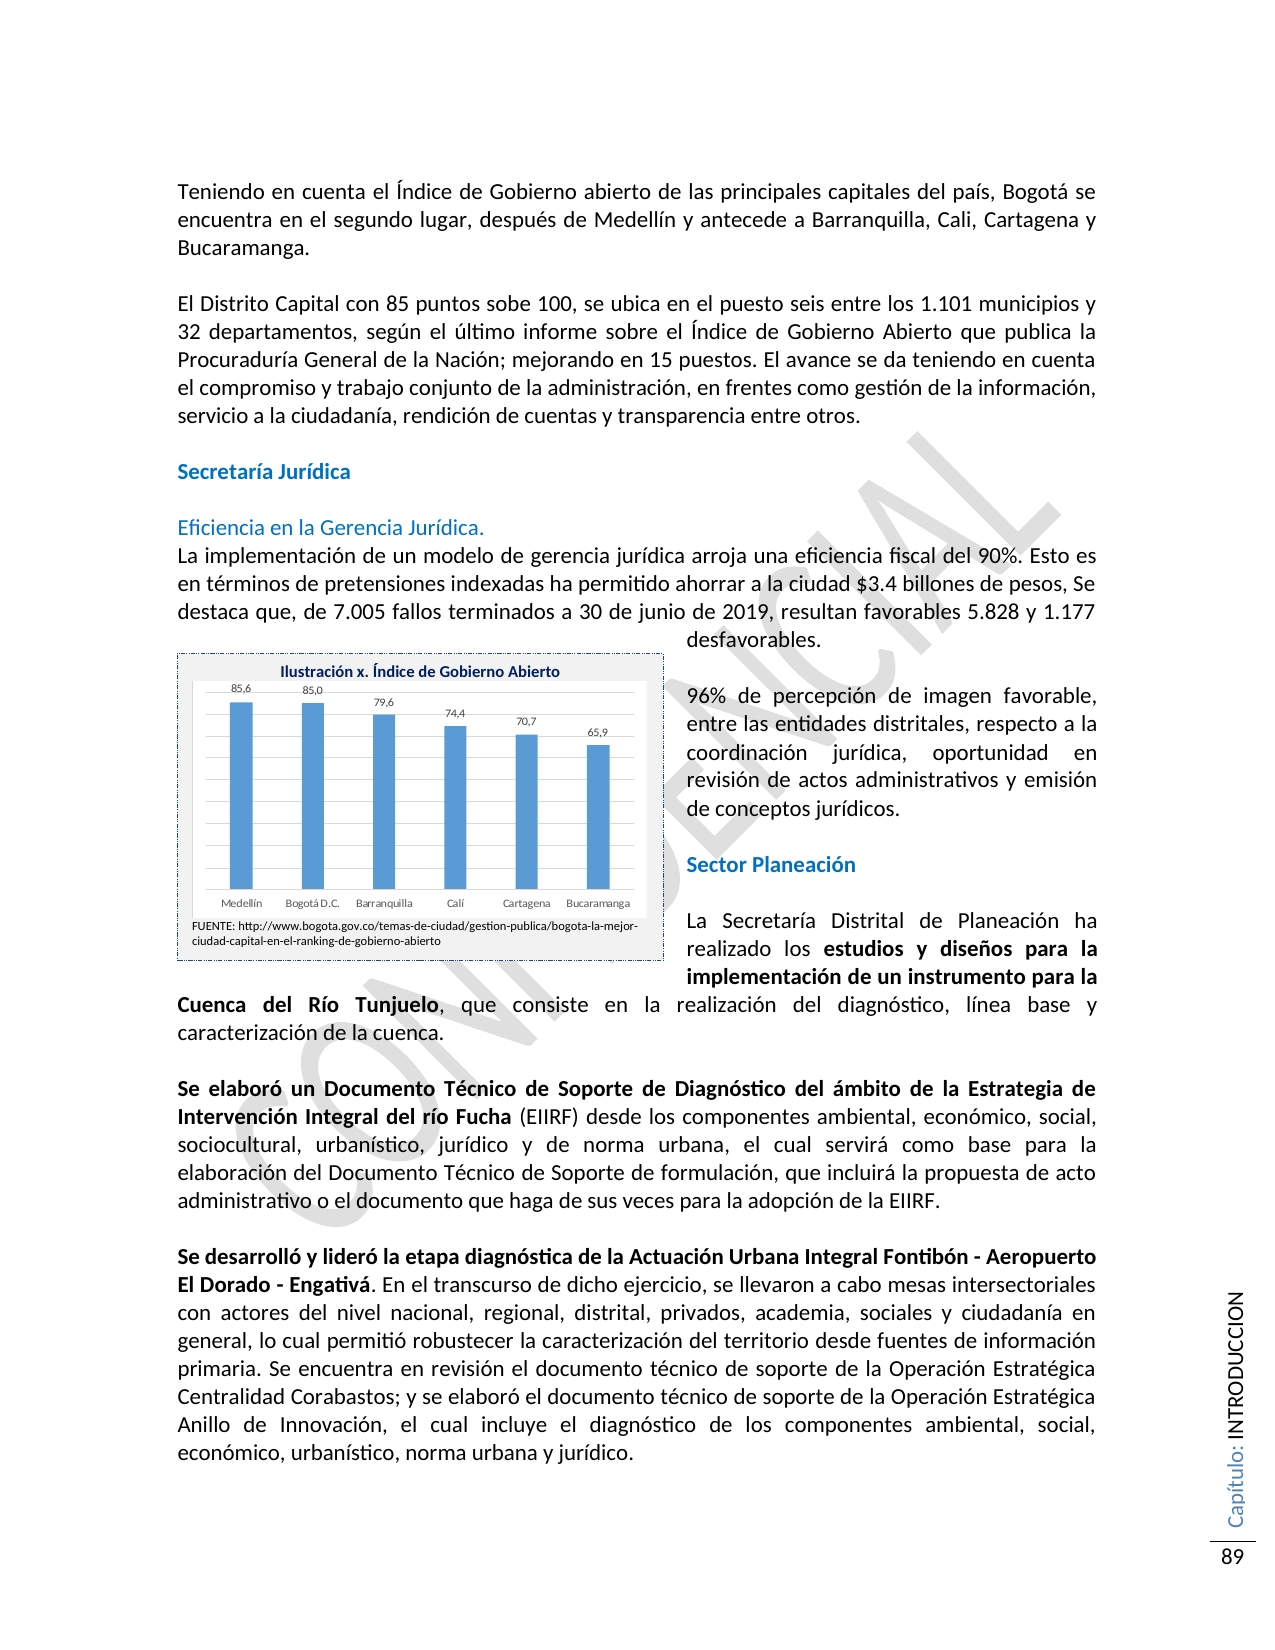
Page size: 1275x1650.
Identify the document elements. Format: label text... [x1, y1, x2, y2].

text 96% de percepción de imagen favorable, entre las entidades distritales, respecto a la coordinación jurídica, oportunidad en revisión de actos administrativos y emisión de conceptos jurídicos. [664, 682, 1098, 822]
text La Secretaría Distrital de Planeación ha realizado los estudios y diseños para la implementación de un instrumento para la Cuenca del Río Tunjuelo, que consiste en la realización del diagnóstico, línea base y caracterización de la cuenca. [177, 906, 1098, 1046]
text El Distrito Capital con 85 puntos sobe 100, se ubica en el puesto seis entre los 1.101 municipios y 32 departamentos, según el último informe sobre el Índice de Gobierno Abierto que publica la Procuraduría General de la Nación; mejorando en 15 puestos. El avance se da teniendo en cuenta el compromiso y trabajo conjunto de la administración, en frentes como gestión de la información, servicio a la ciudadanía, rendición de cuentas y transparencia entre otros. [177, 289, 1098, 429]
text Sector Planeación [664, 850, 1098, 878]
text Eficiencia en la Gerencia Jurídica. [177, 513, 1098, 541]
text La implementación de un modelo de gerencia jurídica arroja una eficiencia fiscal del 90%. Esto es en términos de pretensiones indexadas ha permitido ahorrar a la ciudad $3.4 billones de pesos, Se destaca que, de 7.005 fallos terminados a 30 de junio de 2019, resultan favorables 5.828 y 1.177 desfavorables. [177, 541, 1098, 653]
text Se desarrolló y lideró la etapa diagnóstica de la Actuación Urbana Integral Fontibón - Aeropuerto El Dorado - Engativá. En el transcurso de dicho ejercicio, se llevaron a cabo mesas intersectoriales con actores del nivel nacional, regional, distrital, privados, academia, sociales y ciudadanía en general, lo cual permitió robustecer la caracterización del territorio desde fuentes de información primaria. Se encuentra en revisión el documento técnico de soporte de la Operación Estratégica Centralidad Corabastos; y se elaboró el documento técnico de soporte de la Operación Estratégica Anillo de Innovación, el cual incluye el diagnóstico de los componentes ambiental, social, económico, urbanístico, norma urbana y jurídico. [177, 1242, 1098, 1466]
text Se elaboró un Documento Técnico de Soporte de Diagnóstico del ámbito de la Estrategia de Intervención Integral del río Fucha (EIIRF) desde los componentes ambiental, económico, social, sociocultural, urbanístico, jurídico y de norma urbana, el cual servirá como base para la elaboración del Documento Técnico de Soporte de formulación, que incluirá la propuesta de acto administrativo o el documento que haga de sus veces para la adopción de la EIIRF. [177, 1074, 1098, 1214]
text Secretaría Jurídica [177, 457, 1098, 485]
text Teniendo en cuenta el Índice de Gobierno abierto de las principales capitales del país, Bogotá se encuentra en el segundo lugar, después de Medellín y antecede a Barranquilla, Cali, Cartagena y Bucaramanga. [177, 177, 1098, 261]
